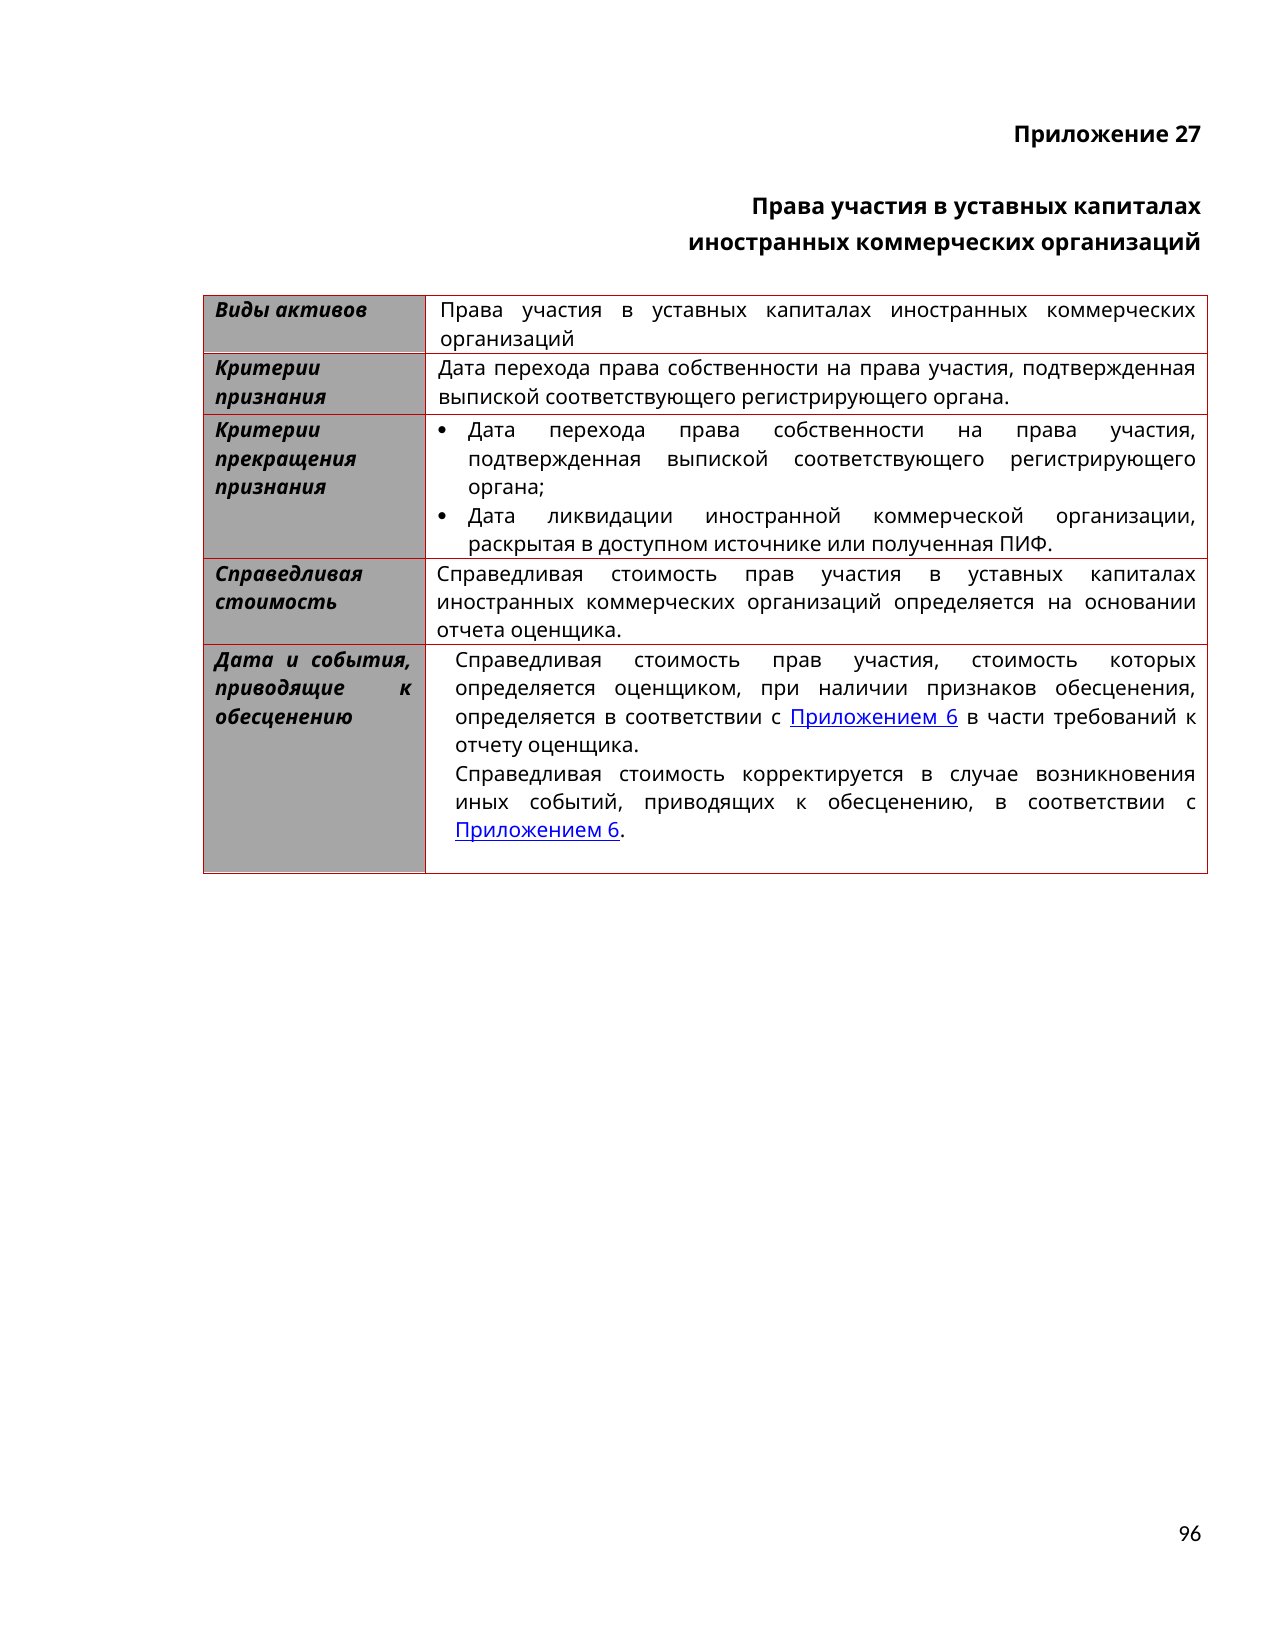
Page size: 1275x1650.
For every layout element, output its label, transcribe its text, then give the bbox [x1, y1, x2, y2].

table_cell Дата и события, приводящие к обесценению [204, 645, 425, 872]
table_cell Справедливая стоимость прав участия в уставных капиталах иностранных коммерческих организаций определяется на основании отчета оценщика. [426, 559, 1207, 644]
text Приложение 27 [177, 118, 1201, 149]
table_cell Дата перехода права собственности на права участия, подтвержденная выпиской соответствующего регистрирующего органа. [426, 354, 1207, 414]
list Права участия в уставных капиталах [177, 190, 1201, 221]
table_cell Дата перехода права собственности на права участия, подтвержденная выпиской соответствующего регистрирующего органа; Дата ликвидации иностранной коммерческой организации, раскрытая в доступном источнике или полученная ПИФ. [426, 415, 1207, 558]
table_cell Справедливая стоимость [204, 559, 425, 644]
table_cell Критерии прекращения признания [204, 415, 425, 558]
table_cell Критерии признания [204, 354, 425, 414]
table_cell Справедливая стоимость прав участия, стоимость которых определяется оценщиком, при наличии признаков обесценения, определяется в соответствии с Приложением 6 в части требований к отчету оценщика. Справедливая стоимость корректируется в случае возникновения иных событий, приводящих к обесценению, в соответствии с Приложением 6. [426, 645, 1207, 872]
table_header Виды активов [204, 296, 425, 352]
table_header Права участия в уставных капиталах иностранных коммерческих организаций [426, 296, 1207, 352]
list иностранных коммерческих организаций [177, 226, 1201, 257]
